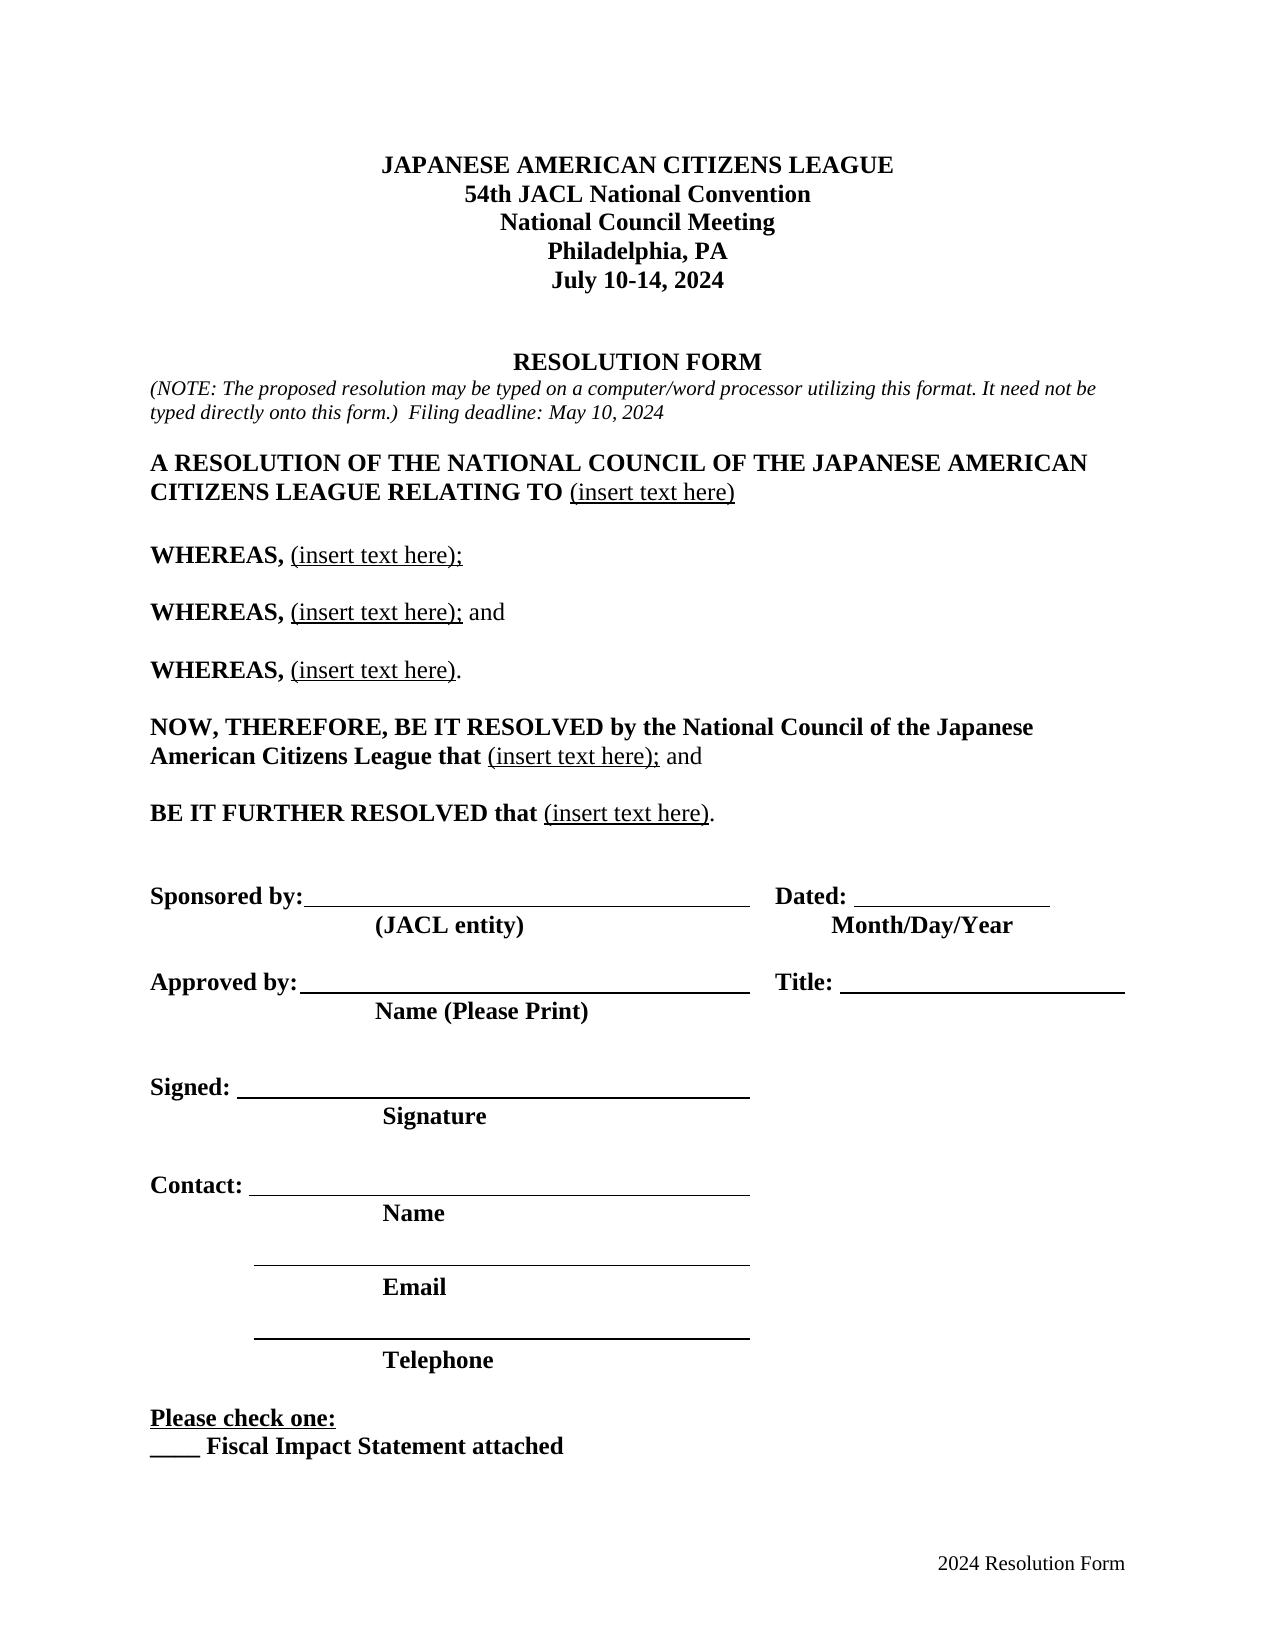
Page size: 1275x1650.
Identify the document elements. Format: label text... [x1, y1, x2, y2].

text July 10-14, 2024 [150, 265, 1125, 294]
text NOW, THEREFORE, BE IT RESOLVED by the National Council of the Japanese American Citizens League that (insert text here); and [150, 712, 1125, 770]
text Approved by: Title: [150, 967, 1125, 996]
text Philadelphia, PA [150, 236, 1125, 265]
text WHEREAS, (insert text here); and [150, 597, 1125, 626]
text A RESOLUTION OF THE NATIONAL COUNCIL OF THE JAPANESE AMERICAN CITIZENS LEAGUE RELATING TO (insert text here) [150, 448, 1125, 506]
text (JACL entity) Month/Day/Year [300, 910, 1125, 938]
text Telephone [382, 1345, 1125, 1374]
text Signature [382, 1101, 1125, 1130]
text Name (Please Print) [375, 996, 1125, 1025]
text Contact: [150, 1170, 1125, 1198]
text (NOTE: The proposed resolution may be typed on a computer/word processor utilizing this format. It need not be typed directly onto this form.) Filing deadline: May 10, 2024 [150, 376, 1125, 424]
text Name [382, 1198, 1125, 1227]
text WHEREAS, (insert text here); [150, 540, 1125, 568]
text RESOLUTION FORM [150, 347, 1125, 376]
text WHEREAS, (insert text here). [150, 655, 1125, 683]
text JAPANESE AMERICAN CITIZENS LEAGUE [150, 150, 1125, 179]
text National Council Meeting [150, 207, 1125, 236]
text Email [382, 1272, 1125, 1301]
text BE IT FURTHER RESOLVED that (insert text here). [150, 798, 1125, 827]
text 54th JACL National Convention [150, 179, 1125, 207]
text Please check one: [150, 1403, 1125, 1431]
text ____ Fiscal Impact Statement attached [150, 1431, 1125, 1460]
text Sponsored by: Dated: [150, 881, 1125, 910]
text Signed: [150, 1072, 1125, 1101]
